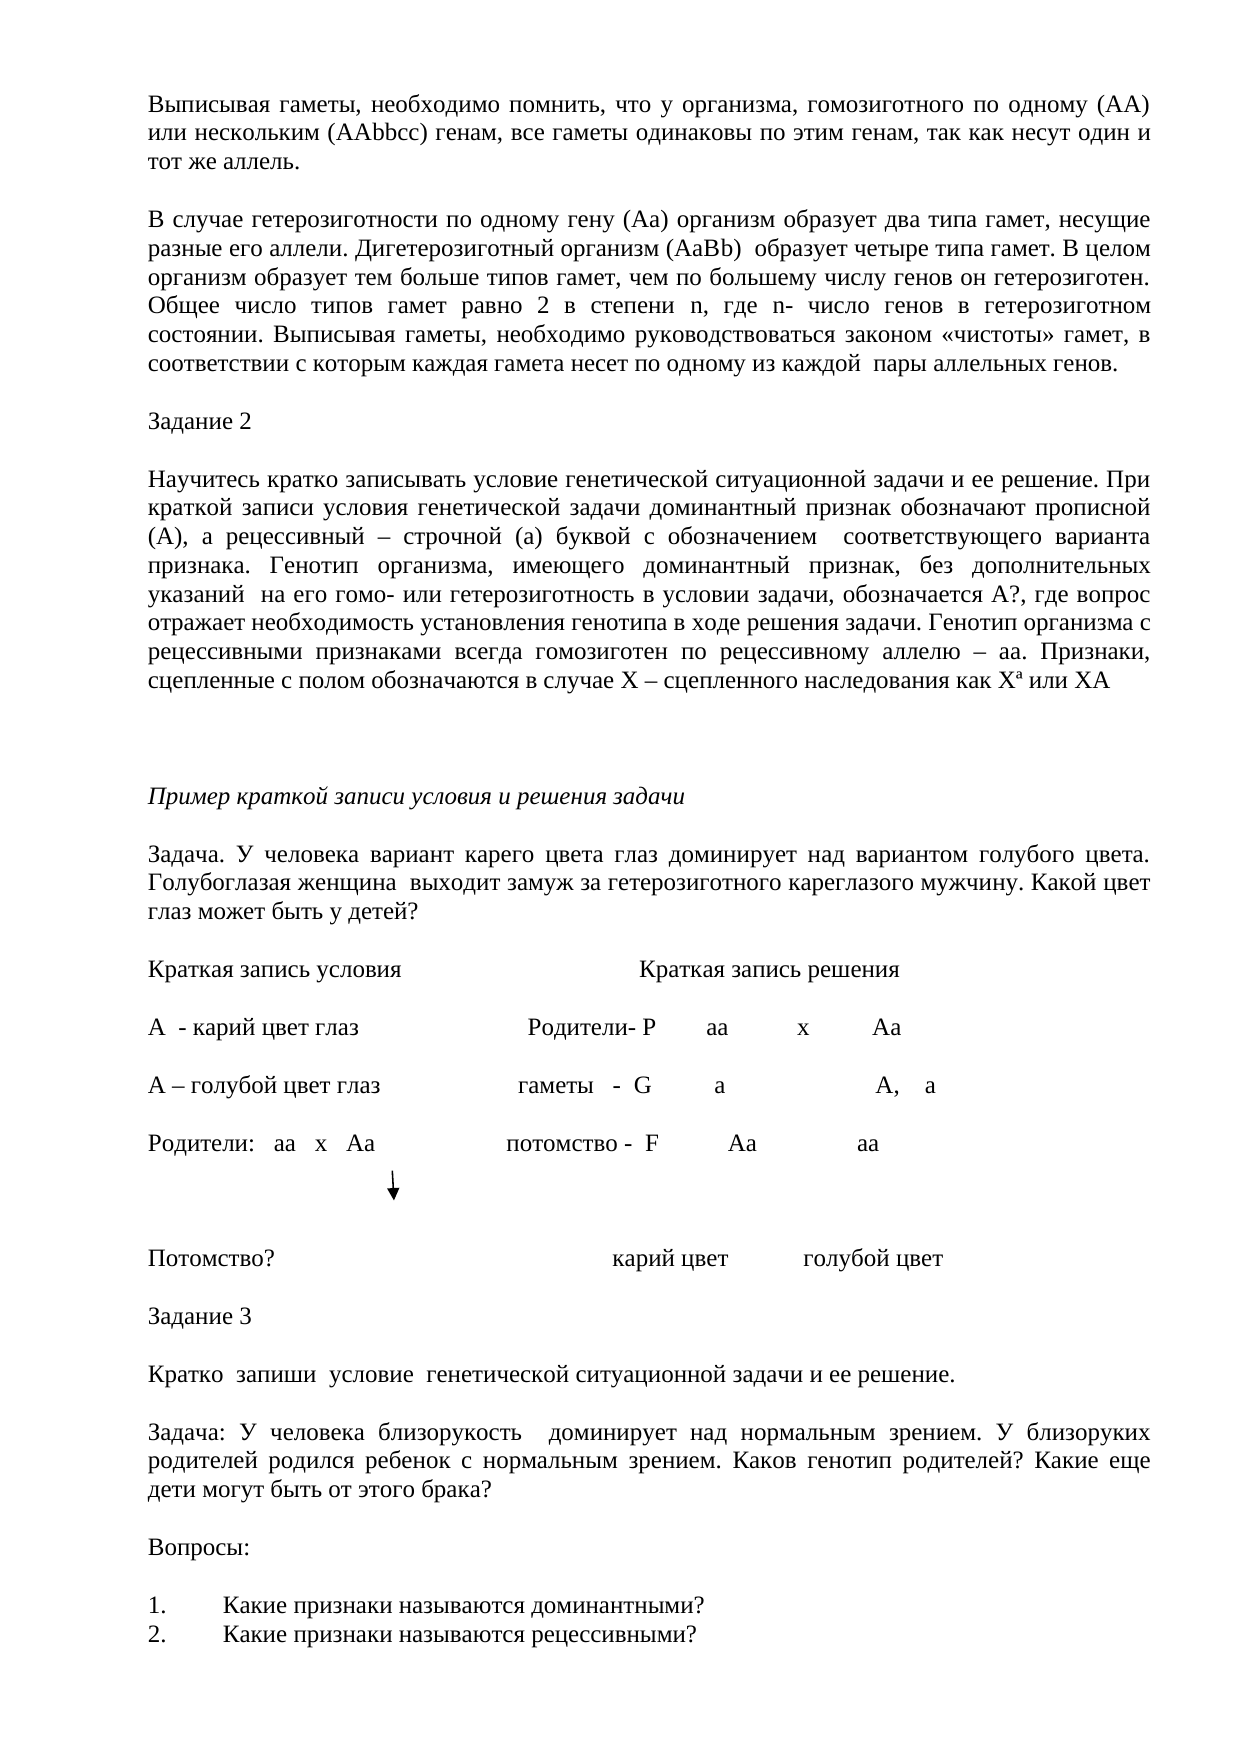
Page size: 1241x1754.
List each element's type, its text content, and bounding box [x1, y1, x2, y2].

text Выписывая гаметы, необходимо помнить, что у организма, гомозиготного по одному (АА) или нескольким (ААbbcc) генам, все гаметы одинаковы по этим генам, так как несут один и тот же аллель. [148, 89, 1152, 175]
text Задание 2 [148, 406, 1152, 434]
text Задача: У человека близорукость доминирует над нормальным зрением. У близоруких родителей родился ребенок с нормальным зрением. Каков генотип родителей? Какие еще дети могут быть от этого брака? [148, 1417, 1152, 1503]
text А - карий цвет глаз Родители- Р аа х Аа [148, 1012, 1152, 1041]
text А – голубой цвет глаз гаметы - G а А, а [148, 1070, 1152, 1099]
text Вопросы: [148, 1532, 1152, 1561]
text Потомство? карий цвет голубой цвет [148, 1243, 1152, 1272]
list Какие признаки называются рецессивными? [148, 1619, 1152, 1647]
list Какие признаки называются доминантными? [148, 1590, 1152, 1619]
text В случае гетерозиготности по одному гену (Аа) организм образует два типа гамет, несущие разные его аллели. Дигетерозиготный организм (АаВb) образует четыре типа гамет. В целом организм образует тем больше типов гамет, чем по большему числу генов он гетерозиготен. Общее число типов гамет равно 2 в степени n, где n- число генов в гетерозиготном состоянии. Выписывая гаметы, необходимо руководствоваться законом «чистоты» гамет, в соответствии с которым каждая гамета несет по одному из каждой пары аллельных генов. [148, 204, 1152, 377]
text Задание 3 [148, 1301, 1152, 1329]
text Задача. У человека вариант карего цвета глаз доминирует над вариантом голубого цвета. Голубоглазая женщина выходит замуж за гетерозиготного кареглазого мужчину. Какой цвет глаз может быть у детей? [148, 839, 1152, 925]
text Краткая запись условия Краткая запись решения [148, 954, 1152, 983]
text Кратко запиши условие генетической ситуационной задачи и ее решение. [148, 1359, 1152, 1387]
text Пример краткой записи условия и решения задачи [148, 781, 1152, 809]
text Научитесь кратко записывать условие генетической ситуационной задачи и ее решение. При краткой записи условия генетической задачи доминантный признак обозначают прописной (А), а рецессивный – строчной (а) буквой с обозначением соответствующего варианта признака. Генотип организма, имеющего доминантный признак, без дополнительных указаний на его гомо- или гетерозиготность в условии задачи, обозначается А?, где вопрос отражает необходимость установления генотипа в ходе решения задачи. Генотип организма с рецессивными признаками всегда гомозиготен по рецессивному аллелю – аа. Признаки, сцепленные с полом обозначаются в случае Х – сцепленного наследования как Хª или ХА [148, 464, 1152, 694]
text Родители: аа х Аа потомство - F Аа аа [148, 1128, 1152, 1157]
